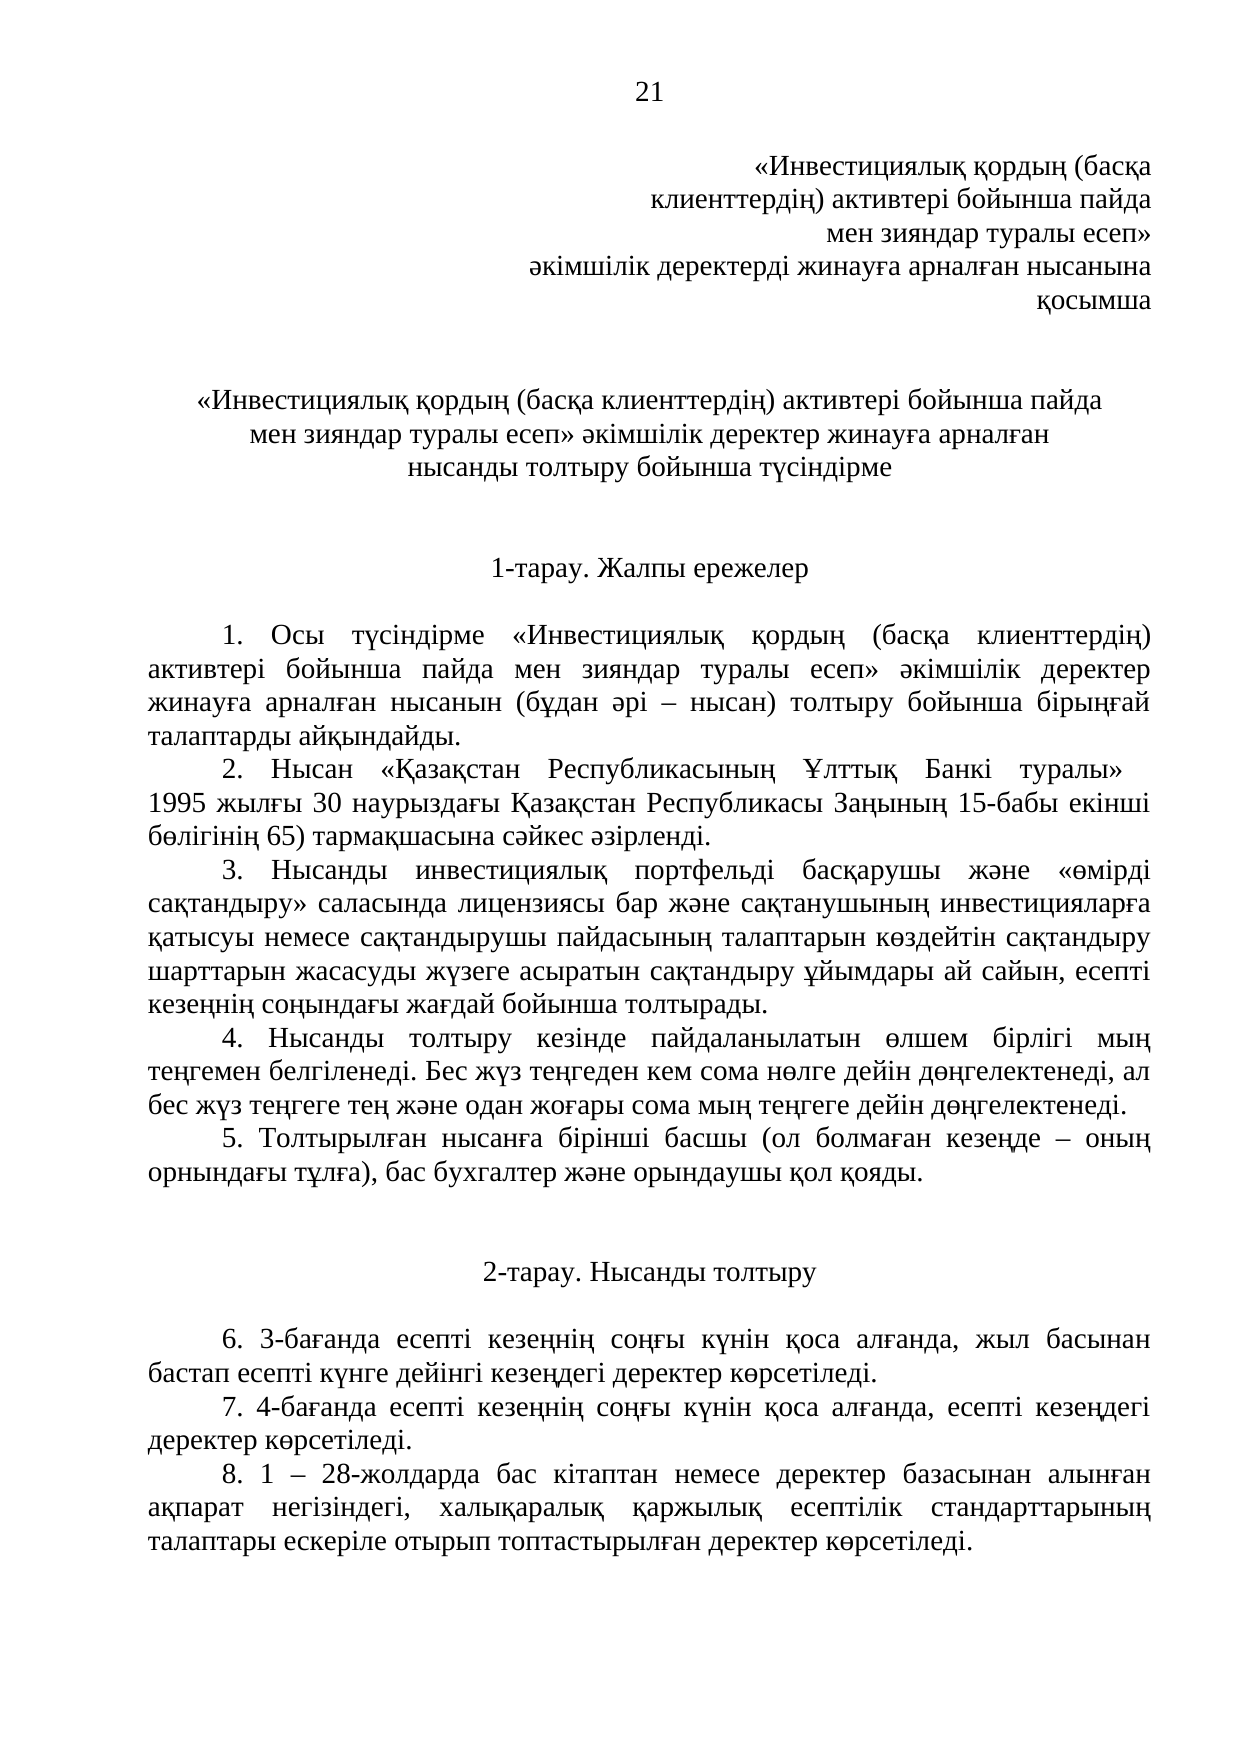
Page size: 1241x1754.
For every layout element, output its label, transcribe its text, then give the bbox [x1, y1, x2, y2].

text 2. Нысан «Қазақстан Республикасының Ұлттық Банкі туралы» 1995 жылғы 30 наурыздағы Қазақстан Республикасы Заңының 15-бабы екінші бөлігінің 65) тармақшасына сәйкес әзірленді. [148, 751, 1152, 852]
text 2-тарау. Нысанды толтыру [148, 1254, 1152, 1288]
text клиенттердің) активтері бойынша пайда [148, 181, 1152, 215]
text 4. Нысанды толтыру кезінде пайдаланылатын өлшем бірлігі мың теңгемен белгіленеді. Бес жүз теңгеден кем сома нөлге дейiн дөңгелектенеді, ал бес жүз теңгеге тең және одан жоғары сома мың теңгеге дейiн дөңгелектенеді. [148, 1020, 1152, 1120]
text әкімшілік деректерді жинауға арналған нысанына [148, 248, 1152, 282]
text мен зияндар туралы есеп» [148, 215, 1152, 248]
text 1. Осы түсіндірме «Инвестициялық қордың (басқа клиенттердің) активтері бойынша пайда мен зияндар туралы есеп» әкімшілік деректер жинауға арналған нысанын (бұдан әрі – нысан) толтыру бойынша бірыңғай талаптарды айқындайды. [148, 617, 1152, 751]
text 1-тарау. Жалпы ережелер [148, 550, 1152, 584]
text нысанды толтыру бойынша түсіндірме [148, 449, 1152, 483]
text 6. 3-бағанда есепті кезеңнің соңғы күнін қоса алғанда, жыл басынан бастап есепті күнге дейінгі кезеңдегі деректер көрсетіледі. [148, 1322, 1152, 1389]
text «Инвестициялық қордың (басқа [148, 148, 1152, 181]
text «Инвестициялық қордың (басқа клиенттердің) активтері бойынша пайда [148, 382, 1152, 416]
text қосымша [148, 282, 1152, 315]
text 5. Толтырылған нысанға бірінші басшы (ол болмаған кезеңде – оның орнындағы тұлға), бас бухгалтер және орындаушы қол қояды. [148, 1120, 1152, 1187]
text 3. Нысанды инвестициялық портфельді басқарушы және «өмірді сақтандыру» саласында лицензиясы бар және сақтанушының инвестицияларға қатысуы немесе сақтандырушы пайдасының талаптарын көздейтін сақтандыру шарттарын жасасуды жүзеге асыратын сақтандыру ұйымдары ай сайын, есепті кезеңнің соңындағы жағдай бойынша толтырады. [148, 852, 1152, 1020]
text мен зияндар туралы есеп» әкімшілік деректер жинауға арналған [148, 416, 1152, 449]
text 8. 1 – 28-жолдарда бас кітаптан немесе деректер базасынан алынған ақпарат негізіндегі, халықаралық қаржылық есептілік стандарттарының талаптары ескеріле отырып топтастырылған деректер көрсетіледі. [148, 1456, 1152, 1556]
text 7. 4-бағанда есепті кезеңнің соңғы күнін қоса алғанда, есепті кезеңдегі деректер көрсетіледі. [148, 1389, 1152, 1456]
